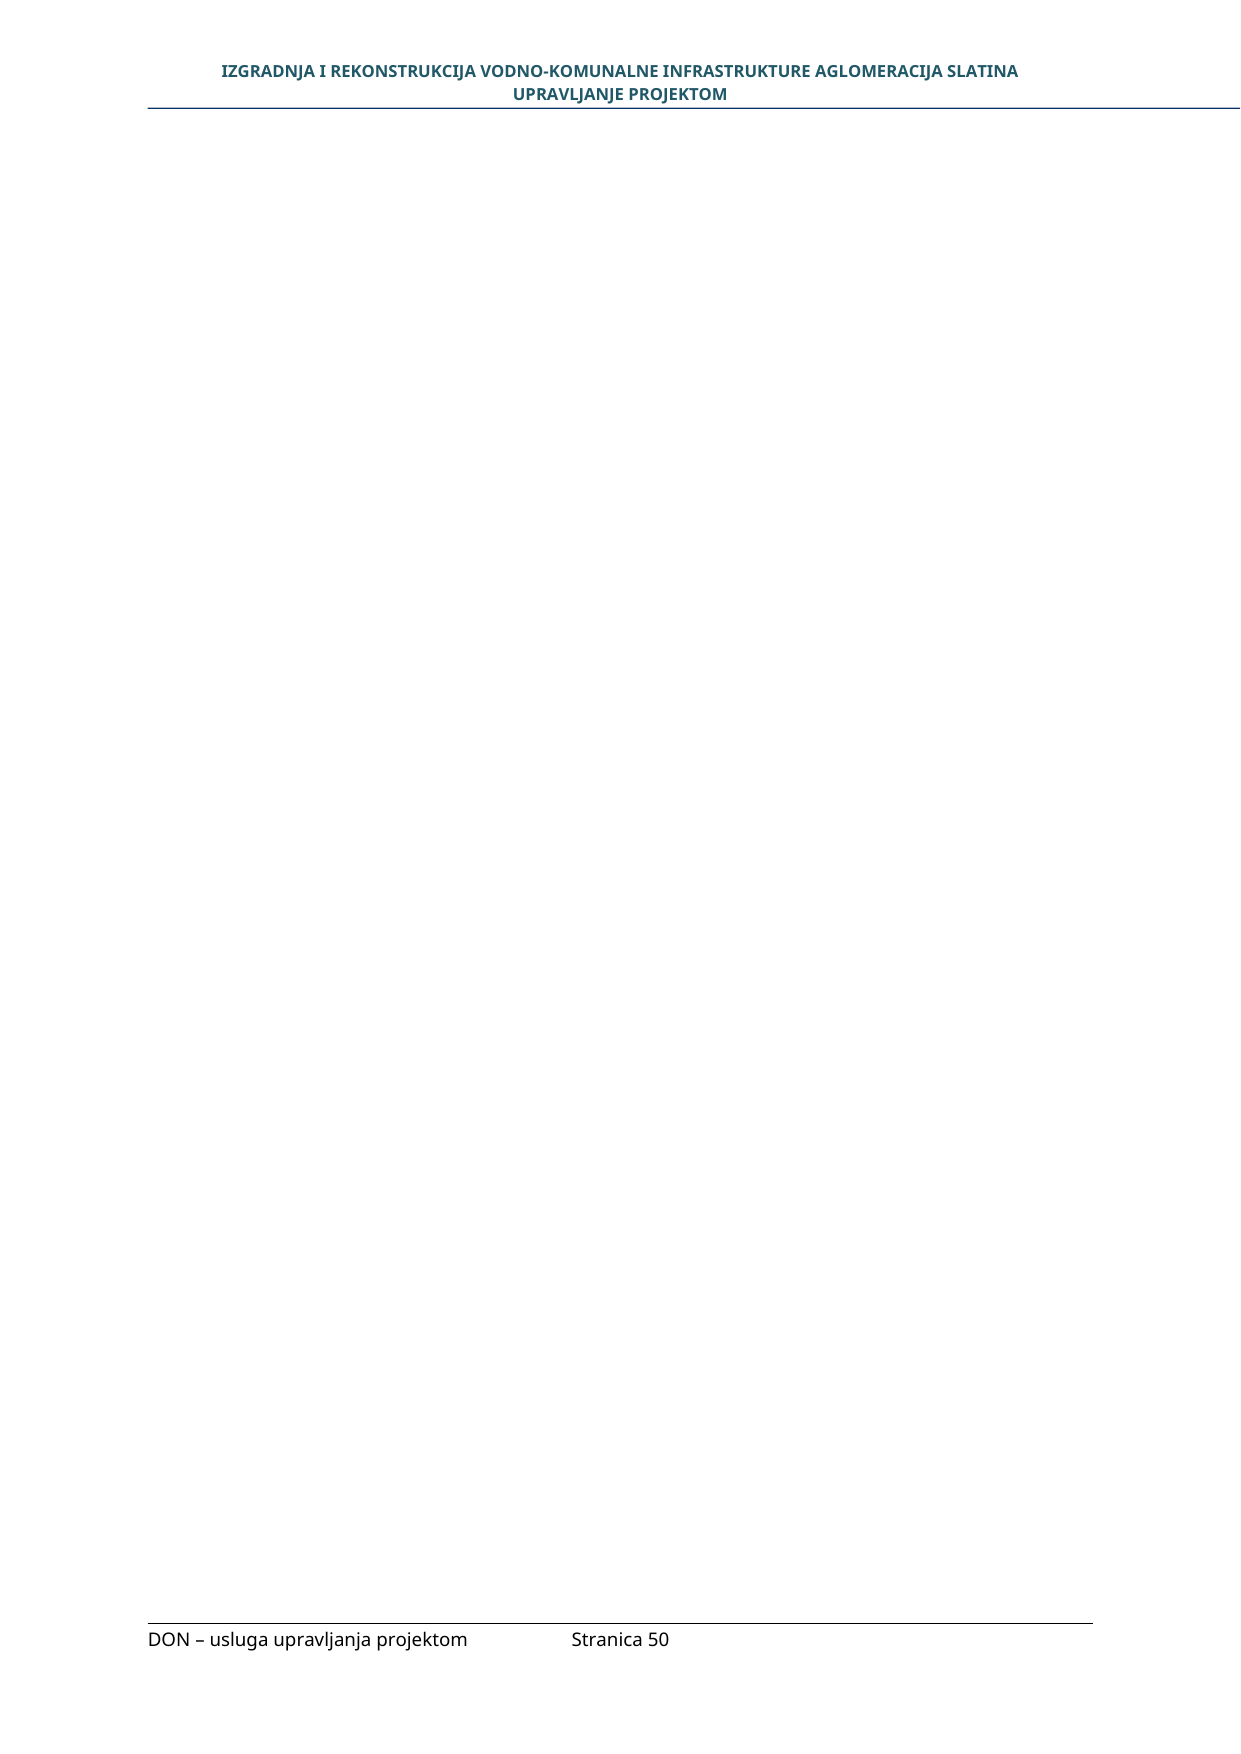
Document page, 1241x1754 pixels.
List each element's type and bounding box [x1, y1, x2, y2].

picture [147, 104, 1241, 112]
